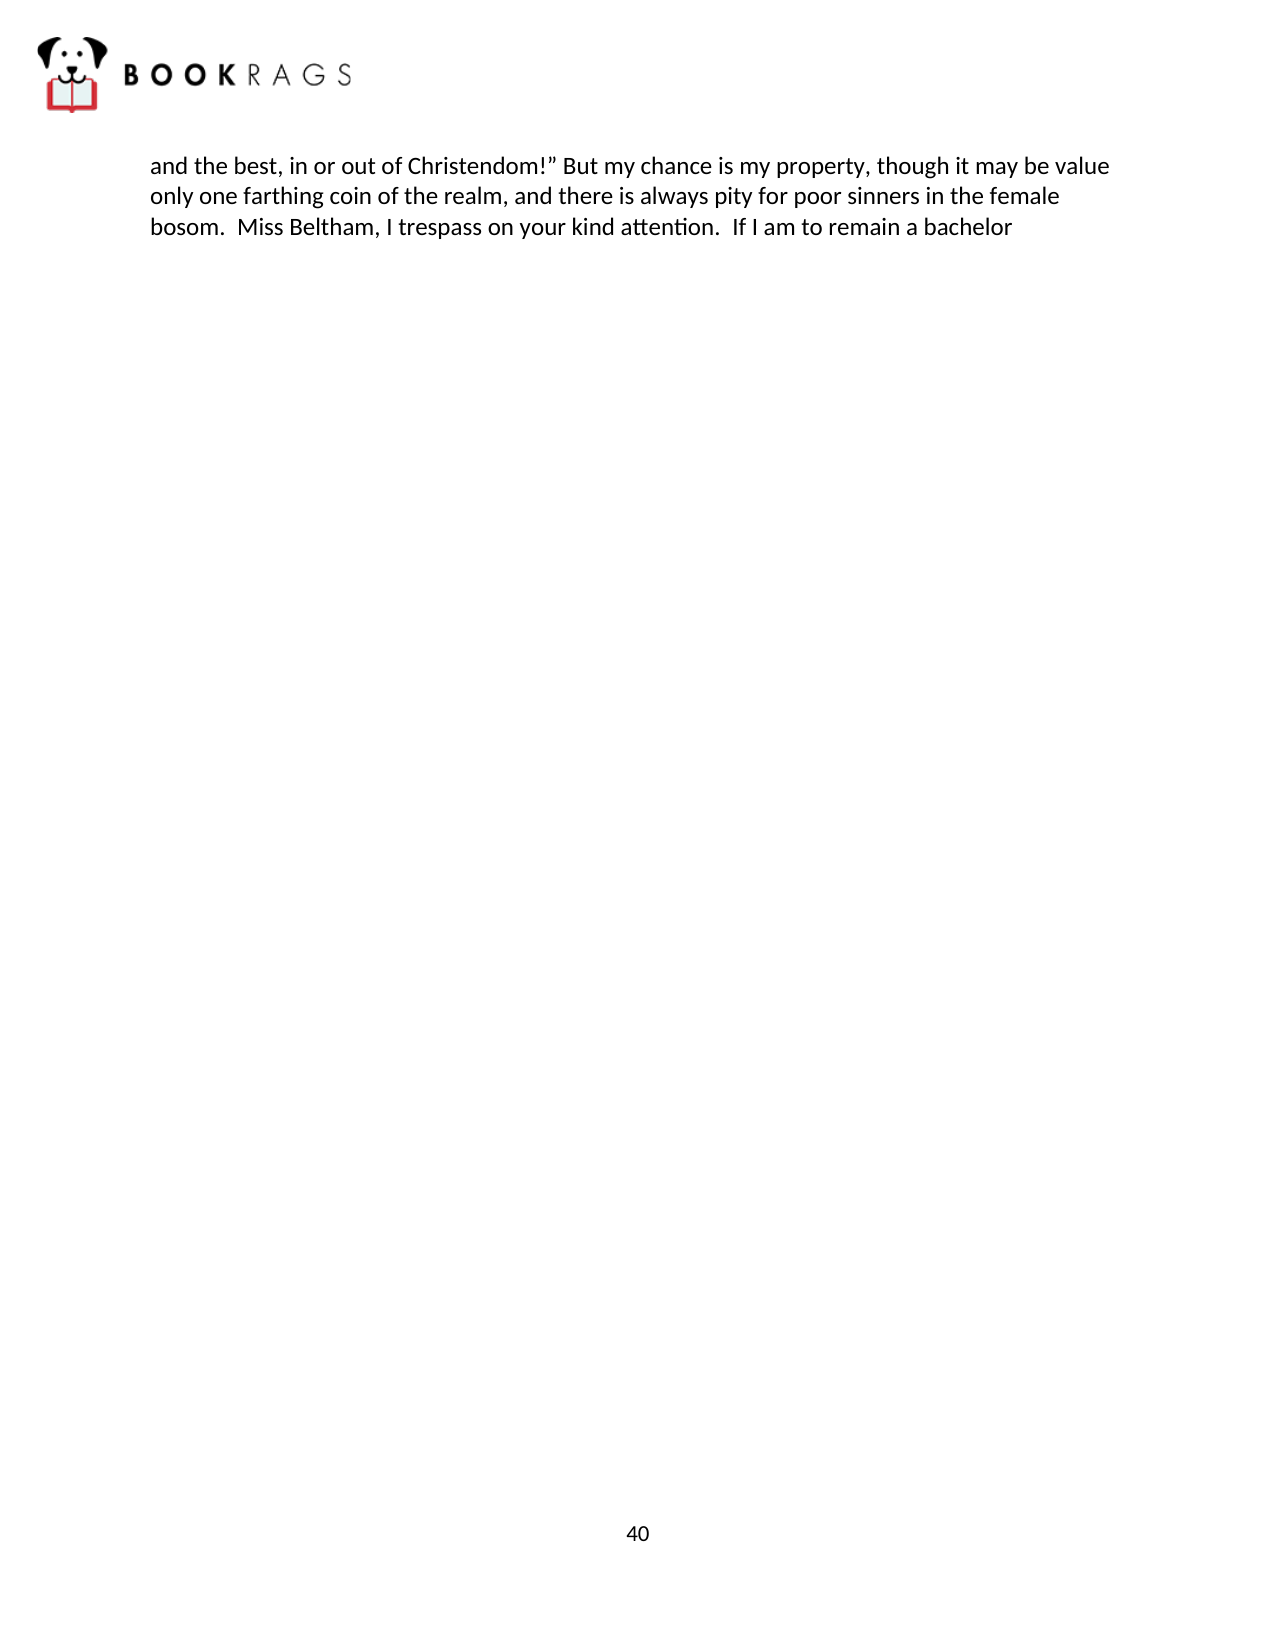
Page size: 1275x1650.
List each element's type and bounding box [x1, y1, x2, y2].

text [150, 150, 1125, 242]
picture [37, 37, 351, 113]
